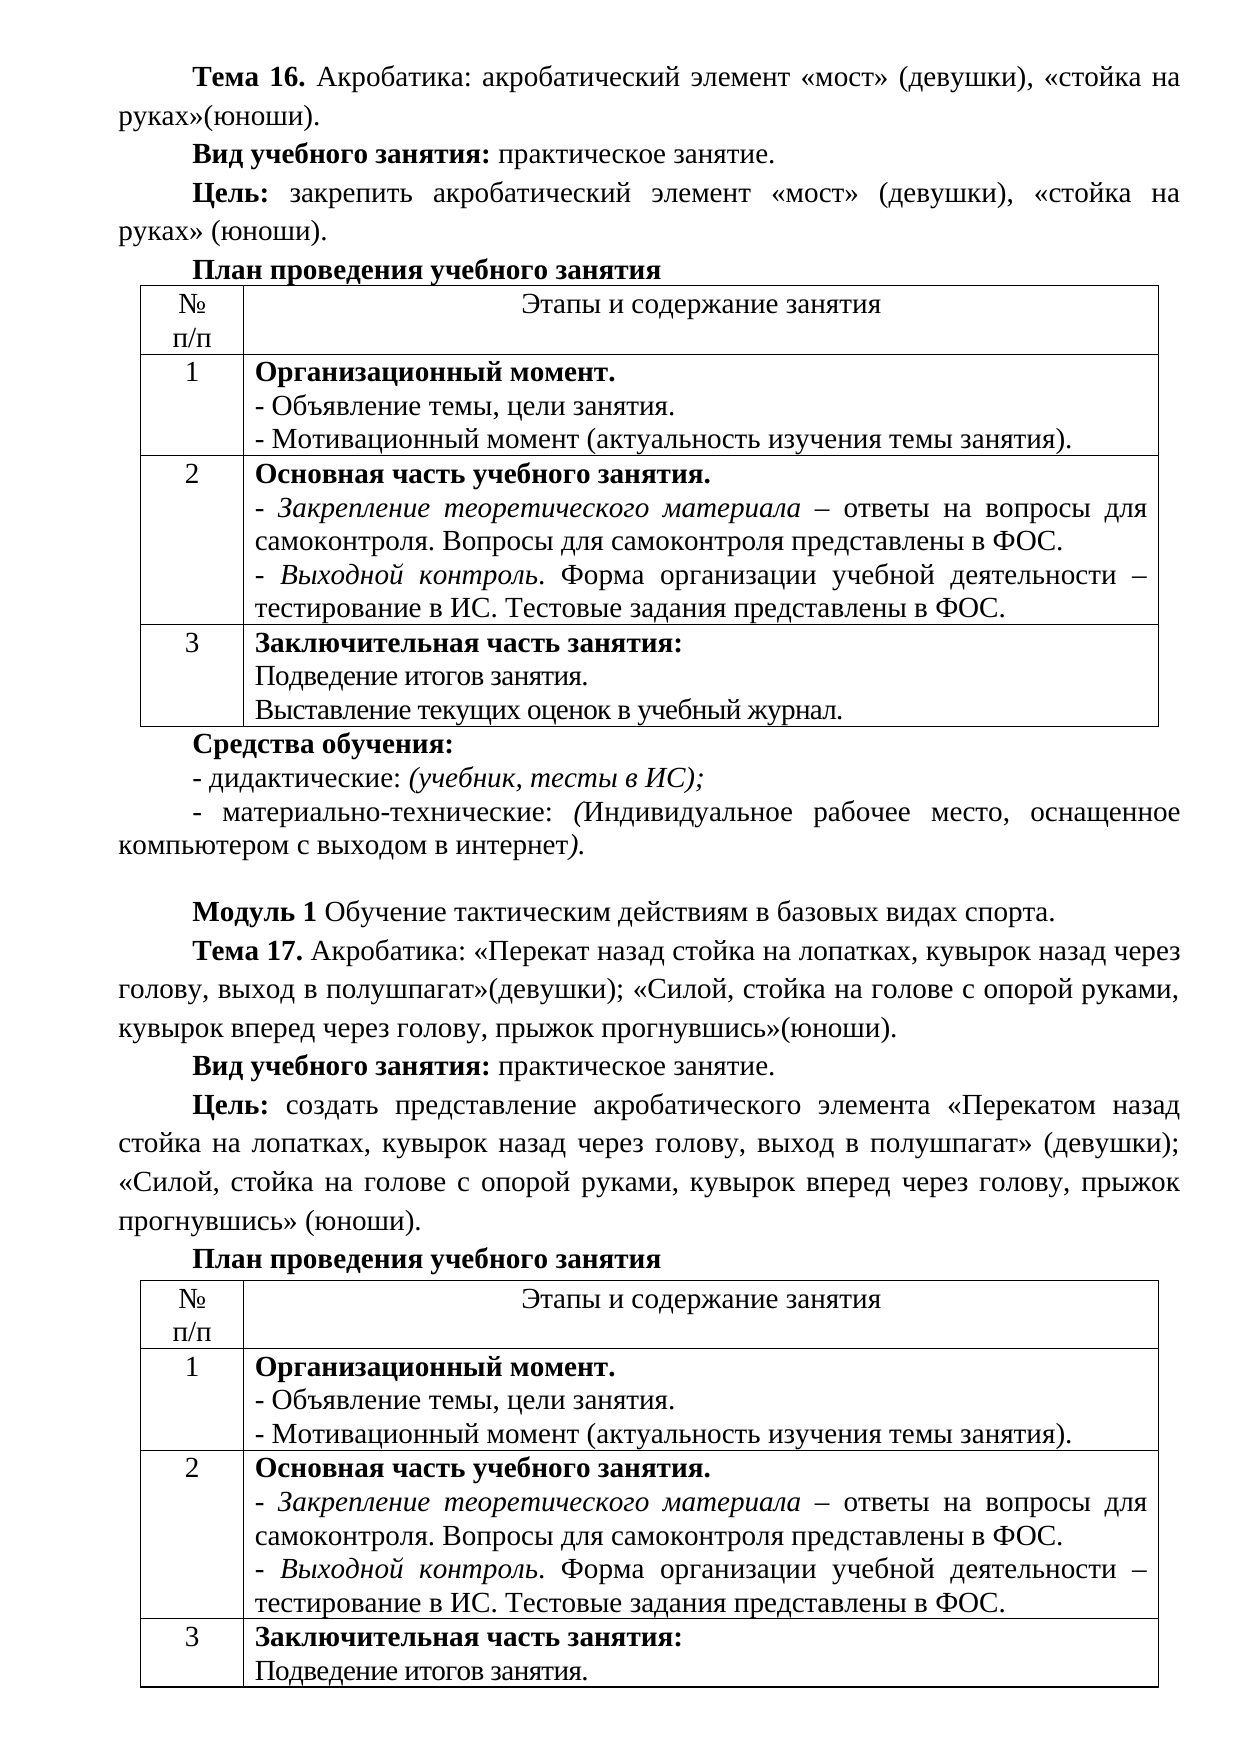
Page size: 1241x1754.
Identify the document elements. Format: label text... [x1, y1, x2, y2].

table_cell 3 [141, 1619, 243, 1686]
table_cell 2 [141, 456, 243, 624]
text Тема 17. Акробатика: «Перекат назад стойка на лопатках, кувырок назад через голову, выход в полушпагат»(девушки); «Силой, стойка на голове с опорой руками, кувырок вперед через голову, прыжок прогнувшись»(юноши). [118, 933, 1181, 1043]
text Тема 16. Акробатика: акробатический элемент «мост» (девушки), «стойка на руках»(юноши). [118, 59, 1181, 131]
text Вид учебного занятия: практическое занятие. [118, 136, 1181, 170]
table_cell Организационный момент. - Объявление темы, цели занятия. - Мотивационный момент (актуальность изучения темы занятия). [244, 355, 1158, 455]
table_cell Заключительная часть занятия: Подведение итогов занятия. Выставление текущих оценок в учебный журнал. [244, 625, 1158, 726]
table_cell 1 [141, 355, 243, 455]
text - дидактические: (учебник, тесты в ИС); [118, 760, 1181, 794]
text План проведения учебного занятия [118, 1241, 1181, 1275]
table_header Этапы и содержание занятия [244, 286, 1158, 353]
text План проведения учебного занятия [118, 252, 1181, 285]
table_cell 3 [141, 625, 243, 726]
list - материально-технические: (Индивидуальное рабочее место, оснащенное компьютером с выходом в интернет). [118, 794, 1181, 861]
table_cell Организационный момент. - Объявление темы, цели занятия. - Мотивационный момент (актуальность изучения темы занятия). [244, 1349, 1158, 1449]
text Средства обучения: [118, 727, 1181, 760]
table_header № п/п [141, 1281, 243, 1348]
table_header № п/п [141, 286, 243, 353]
text Вид учебного занятия: практическое занятие. [118, 1048, 1181, 1082]
table_cell 1 [141, 1349, 243, 1449]
text Модуль 1 Обучение тактическим действиям в базовых видах спорта. [118, 894, 1181, 928]
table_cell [244, 1619, 1158, 1686]
table_cell 2 [141, 1451, 243, 1618]
table_header Этапы и содержание занятия [244, 1281, 1158, 1348]
text Цель: создать представление акробатического элемента «Перекатом назад стойка на лопатках, кувырок назад через голову, выход в полушпагат» (девушки); «Силой, стойка на голове с опорой руками, кувырок вперед через голову, прыжок прогнувшись» (юноши). [118, 1087, 1181, 1236]
text Цель: закрепить акробатический элемент «мост» (девушки), «стойка на руках» (юноши). [118, 175, 1181, 247]
